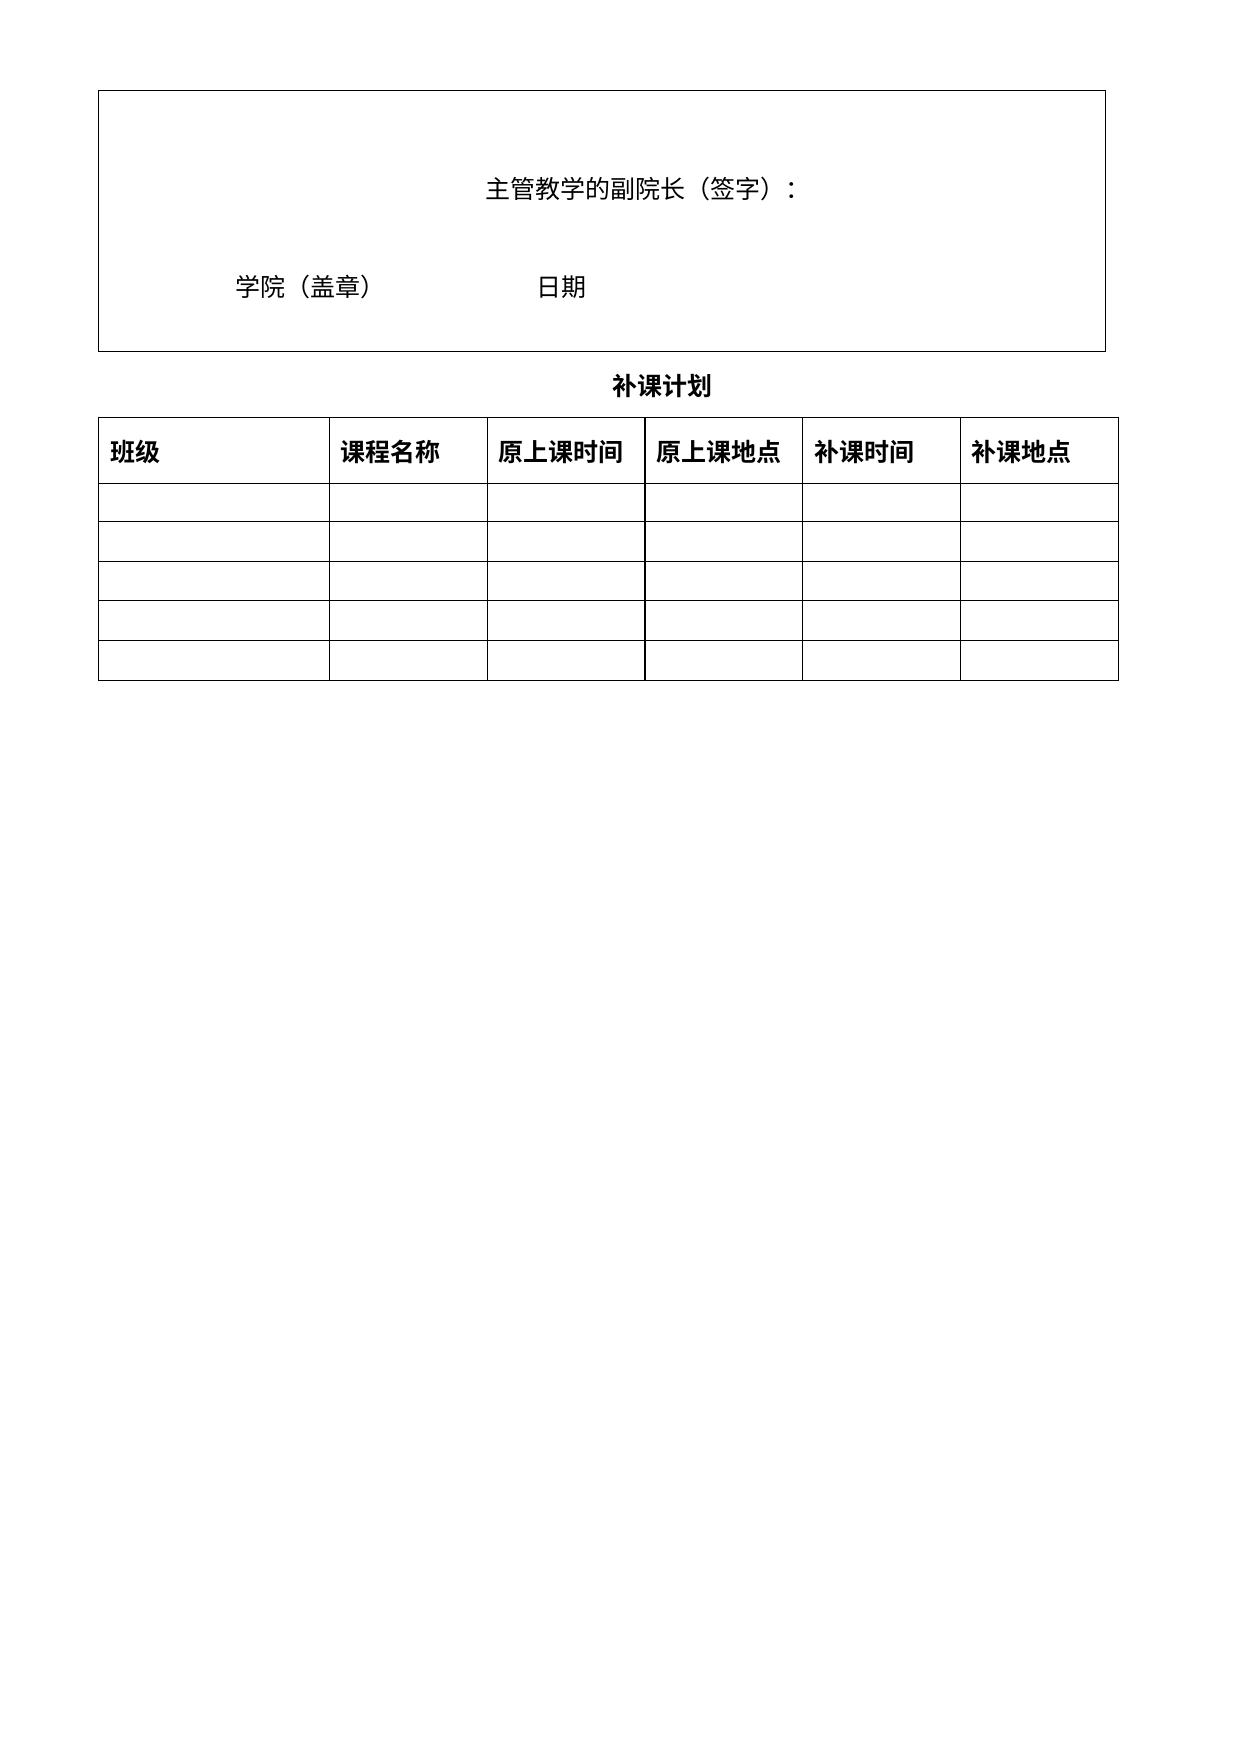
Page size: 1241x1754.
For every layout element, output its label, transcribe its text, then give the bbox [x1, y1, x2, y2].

table_cell [99, 484, 329, 521]
table_cell [330, 562, 487, 599]
table_cell [803, 484, 960, 521]
table_cell 主管教学的副院长（签字）： 学院（盖章） 日期 [99, 91, 1105, 351]
table_cell [803, 641, 960, 680]
table_cell [488, 522, 644, 561]
table_cell [99, 601, 329, 639]
table_cell [330, 484, 487, 521]
table_cell [646, 601, 802, 639]
table_cell [99, 522, 329, 561]
table_cell [646, 522, 802, 561]
table_cell [646, 641, 802, 680]
table_cell [803, 522, 960, 561]
table_cell [330, 522, 487, 561]
table_cell [488, 641, 644, 680]
table_cell [961, 484, 1118, 521]
text 补课计划 [187, 352, 1137, 417]
table_cell [803, 601, 960, 639]
table_header 原上课地点 [646, 418, 802, 483]
table_header 原上课时间 [488, 418, 644, 483]
table_header 补课时间 [803, 418, 960, 483]
table_cell [488, 484, 644, 521]
table_cell [961, 522, 1118, 561]
table_cell [961, 601, 1118, 639]
table_header 课程名称 [330, 418, 487, 483]
table_cell [961, 641, 1118, 680]
table_header 补课地点 [961, 418, 1118, 483]
table_cell [646, 484, 802, 521]
table_cell [961, 562, 1118, 599]
table_cell [803, 562, 960, 599]
table_cell [99, 641, 329, 680]
table_cell [488, 601, 644, 639]
table_cell [330, 601, 487, 639]
table_header 班级 [99, 418, 329, 483]
table_cell [330, 641, 487, 680]
table_cell [488, 562, 644, 599]
table_cell [99, 562, 329, 599]
table_cell [646, 562, 802, 599]
